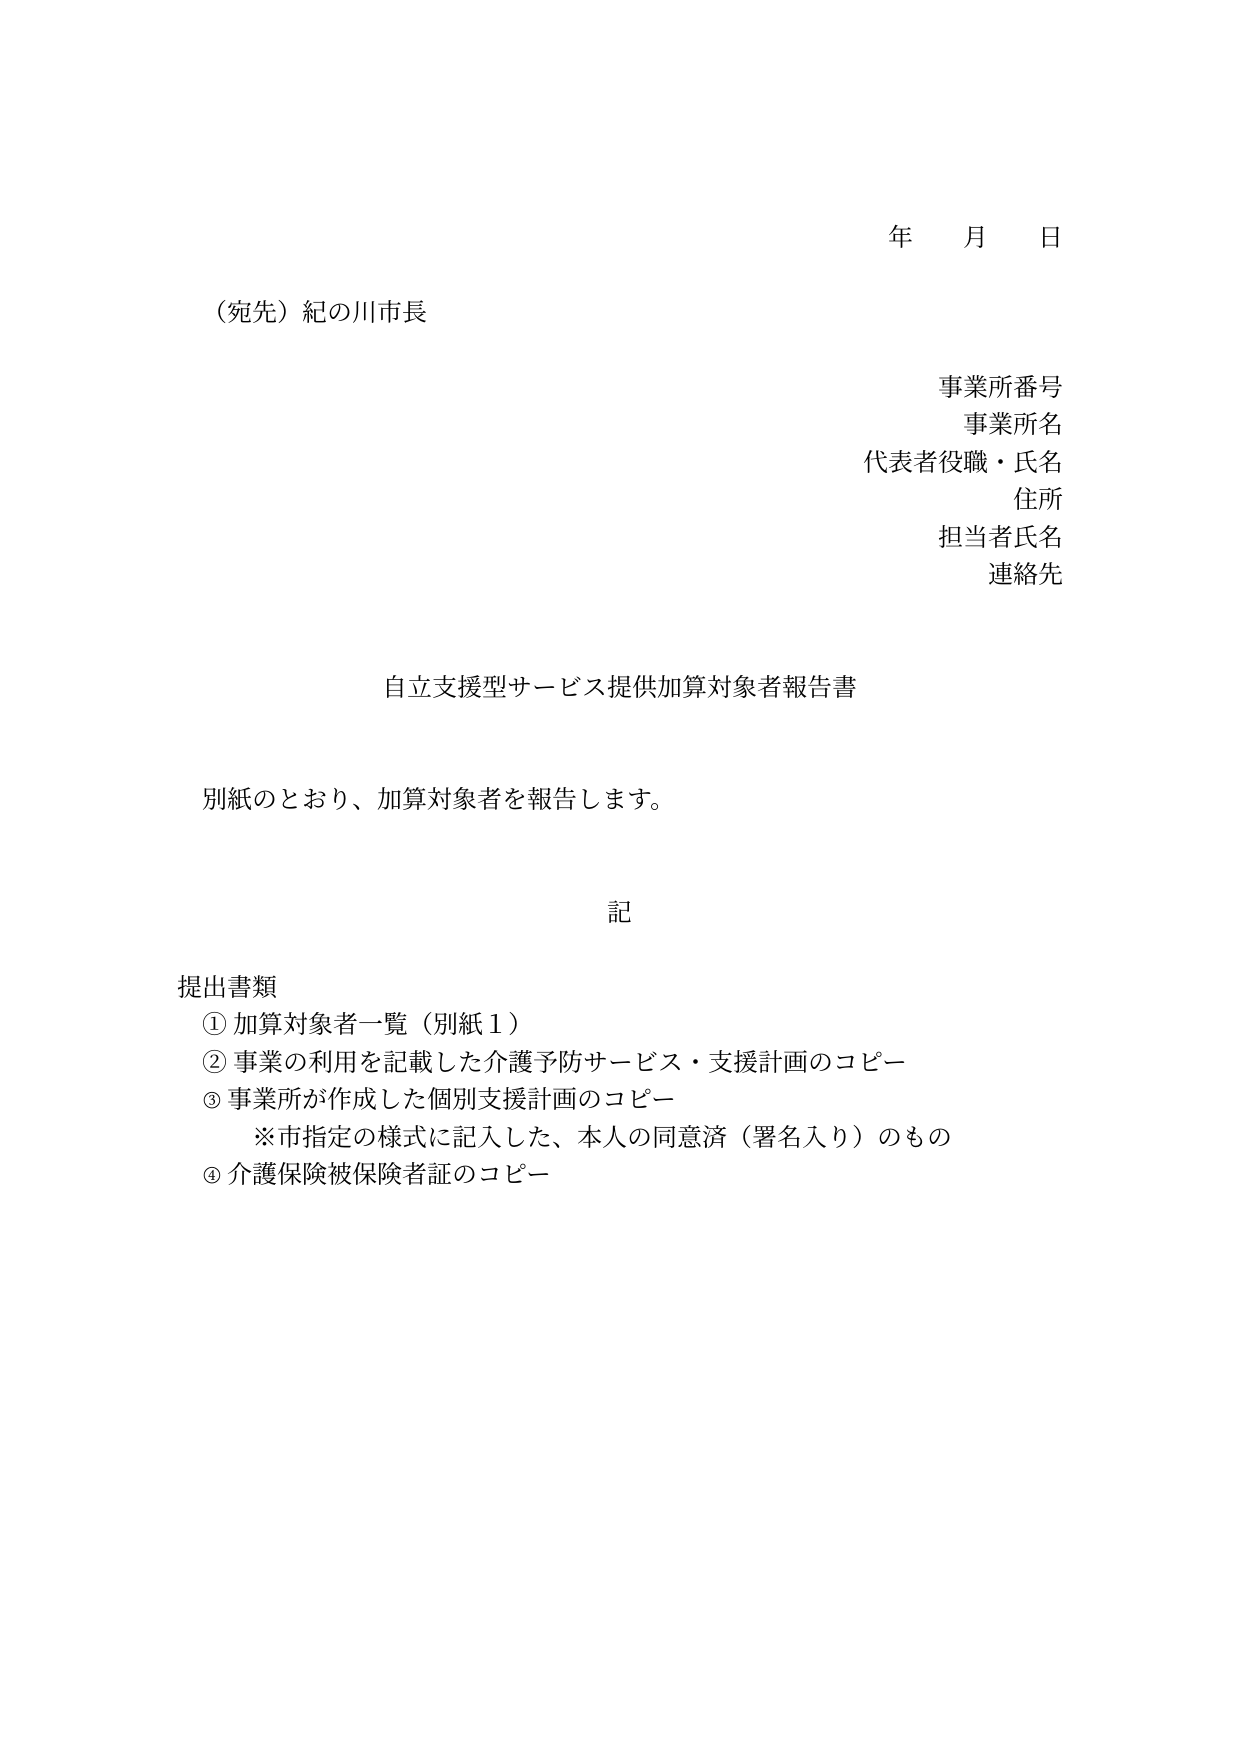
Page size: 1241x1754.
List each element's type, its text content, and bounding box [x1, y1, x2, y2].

text 事業所名 [177, 404, 1063, 442]
text 担当者氏名 [177, 517, 1063, 554]
text 提出書類 [177, 967, 1063, 1004]
text ② 事業の利用を記載した介護予防サービス・支援計画のコピー [177, 1042, 1063, 1079]
text 別紙のとおり、加算対象者を報告します。 [177, 779, 1063, 817]
text 記 [177, 892, 1063, 929]
text 代表者役職・氏名 [177, 442, 1063, 479]
text ④ 介護保険被保険者証のコピー [177, 1154, 1063, 1192]
text 年 月 日 [177, 217, 1063, 254]
text ① 加算対象者一覧（別紙１） [177, 1004, 1063, 1042]
text 住所 [177, 479, 1063, 517]
text ③ 事業所が作成した個別支援計画のコピー [177, 1079, 1063, 1117]
text 事業所番号 [177, 367, 1063, 404]
text （宛先）紀の川市長 [177, 292, 1063, 329]
text 自立支援型サービス提供加算対象者報告書 [177, 667, 1063, 704]
text ※市指定の様式に記入した、本人の同意済（署名入り）のもの [177, 1117, 1063, 1154]
text 連絡先 [177, 554, 1063, 592]
